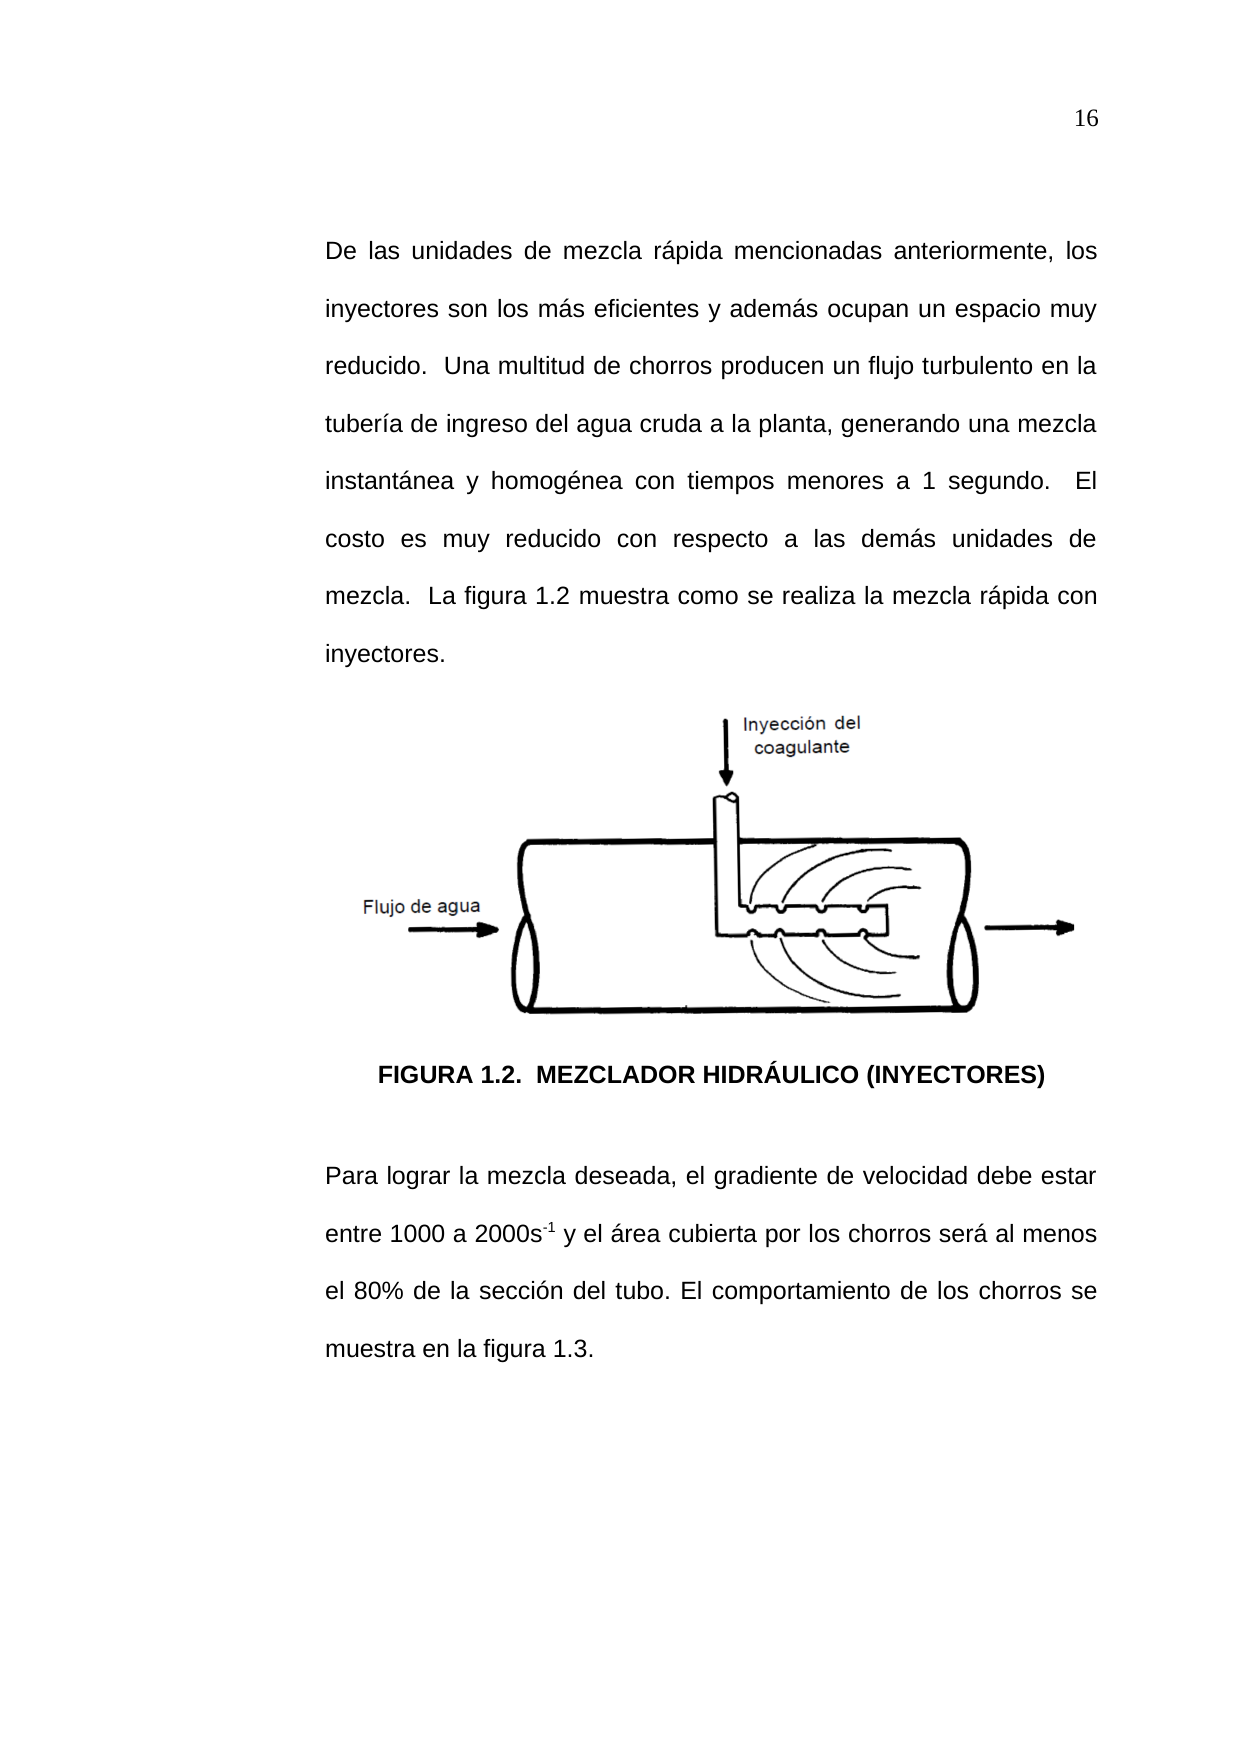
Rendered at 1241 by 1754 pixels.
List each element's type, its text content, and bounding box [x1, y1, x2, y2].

text FIGURA 1.2. MEZCLADOR HIDRÁULICO (INYECTORES) [325, 1061, 1098, 1089]
text De las unidades de mezcla rápida mencionadas anteriormente, los inyectores son los más eficientes y además ocupan un espacio muy reducido. Una multitud de chorros producen un flujo turbulento en la tubería de ingreso del agua cruda a la planta, generando una mezcla instantánea y homogénea con tiempos menores a 1 segundo. El costo es muy reducido con respecto a las demás unidades de mezcla. La figura 1.2 muestra como se realiza la mezcla rápida con inyectores. [325, 236, 1098, 667]
text Para lograr la mezcla deseada, el gradiente de velocidad debe estar entre 1000 a 2000s-1 y el área cubierta por los chorros será al menos el 80% de la sección del tubo. El comportamiento de los chorros se muestra en la figura 1.3. [325, 1161, 1098, 1362]
